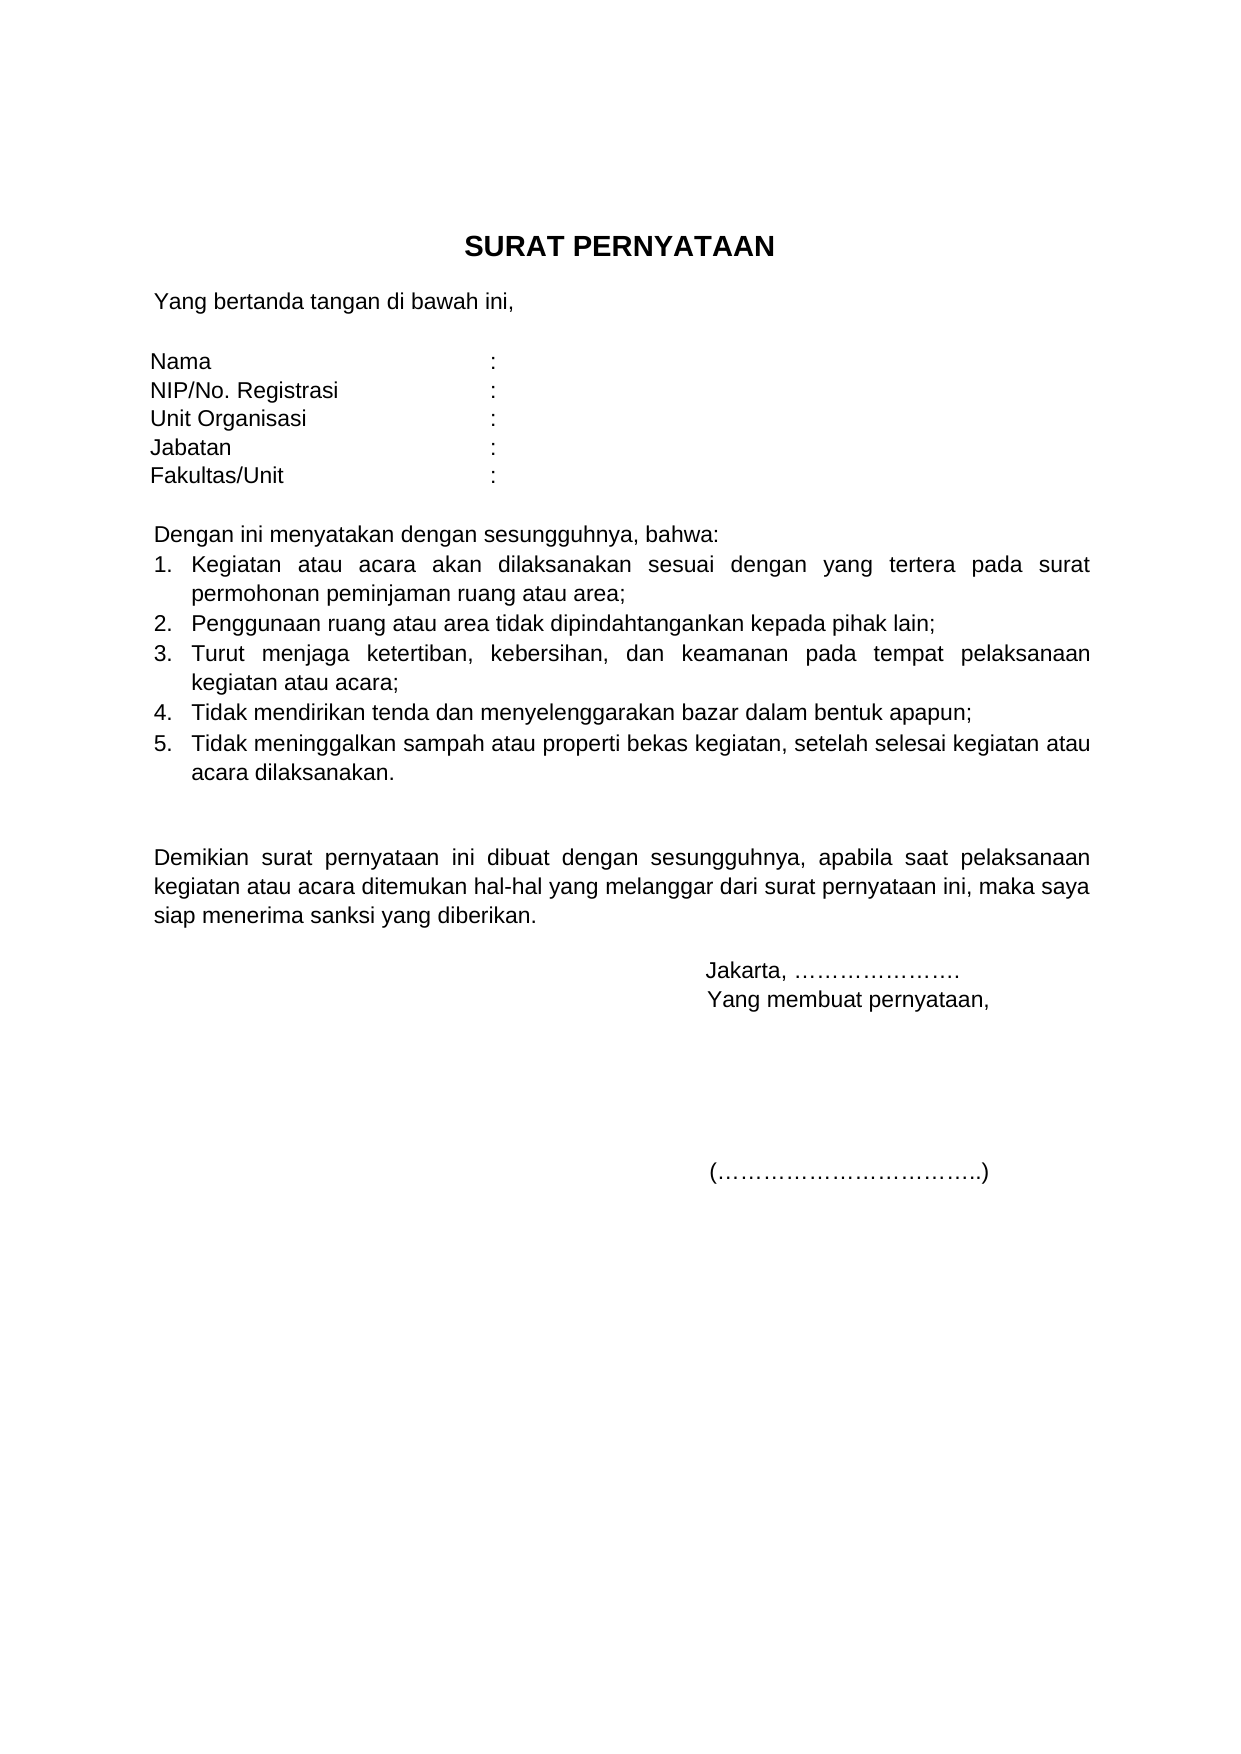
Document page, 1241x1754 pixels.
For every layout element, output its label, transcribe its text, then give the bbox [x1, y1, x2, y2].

table_cell Jabatan [150, 434, 490, 462]
list Kegiatan atau acara akan dilaksanakan sesuai dengan yang tertera pada surat permohonan peminjaman ruang atau area; [153, 551, 1091, 606]
text Dengan ini menyatakan dengan sesungguhnya, bahwa: [153, 521, 1091, 547]
table_cell Fakultas/Unit [150, 462, 490, 491]
table_cell : [490, 405, 519, 434]
text (……………………………..) [454, 1158, 1091, 1184]
text Jakarta, …………………. [150, 957, 1091, 983]
table_cell Unit Organisasi [150, 405, 490, 434]
list Penggunaan ruang atau area tidak dipindahtangankan kepada pihak lain; [153, 610, 1091, 636]
table_header : : [490, 348, 519, 405]
text Yang membuat pernyataan, [675, 986, 1091, 1012]
text Yang bertanda tangan di bawah ini, [153, 288, 1091, 314]
list Turut menjaga ketertiban, kebersihan, dan keamanan pada tempat pelaksanaan kegiatan atau acara; [153, 640, 1091, 696]
text Demikian surat pernyataan ini dibuat dengan sesungguhnya, apabila saat pelaksanaan kegiatan atau acara ditemukan hal-hal yang melanggar dari surat pernyataan ini, maka saya siap menerima sanksi yang diberikan. [153, 844, 1091, 928]
table_cell : [490, 434, 519, 462]
list Tidak mendirikan tenda dan menyelenggarakan bazar dalam bentuk apapun; [153, 699, 1091, 726]
table_header Nama NIP/No. Registrasi [150, 348, 490, 405]
text SURAT PERNYATAAN [150, 229, 1089, 263]
list Tidak meninggalkan sampah atau properti bekas kegiatan, setelah selesai kegiatan atau acara dilaksanakan. [153, 729, 1091, 785]
table_cell : [490, 462, 519, 491]
